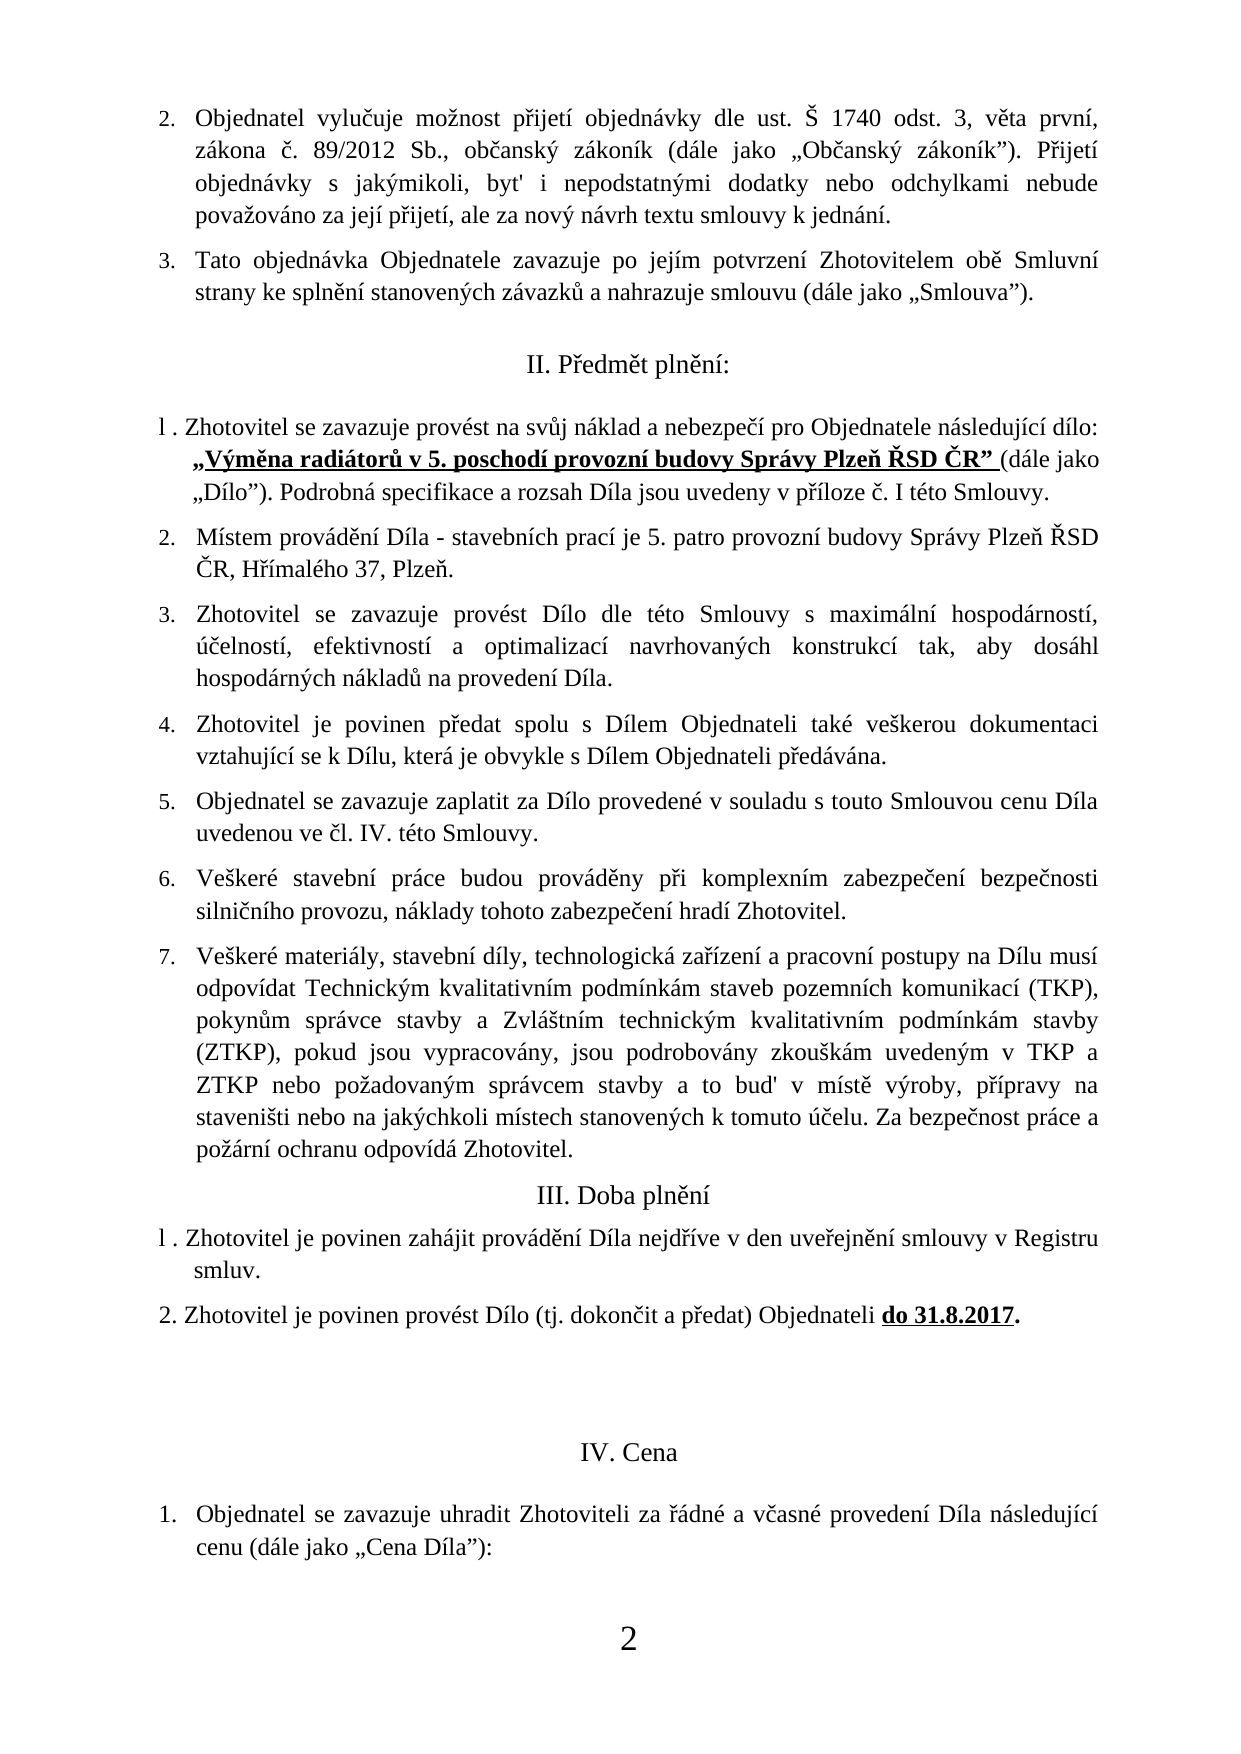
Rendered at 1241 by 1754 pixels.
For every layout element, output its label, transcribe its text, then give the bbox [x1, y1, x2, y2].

text l . Zhotovitel se zavazuje provést na svůj náklad a nebezpečí pro Objednatele následující dílo: „Výměna radiátorů v 5. poschodí provozní budovy Správy Plzeň ŘSD ČR” (dále jako „Dílo”). Podrobná specifikace a rozsah Díla jsou uvedeny v příloze č. I této Smlouvy. [158, 412, 1099, 505]
list Zhotovitel je povinen předat spolu s Dílem Objednateli také veškerou dokumentaci vztahující se k Dílu, která je obvykle s Dílem Objednateli předávána. [158, 709, 1099, 770]
list Objednatel se zavazuje uhradit Zhotoviteli za řádné a včasné provedení Díla následující cenu (dále jako „Cena Díla”): [158, 1499, 1099, 1561]
text 2. Zhotovitel je povinen provést Dílo (tj. dokončit a předat) Objednateli do 31.8.2017. [158, 1300, 1099, 1329]
text III. Doba plnění [157, 1179, 1089, 1210]
text II. Předmět plnění: [157, 348, 1099, 379]
text IV. Cena [157, 1436, 1101, 1467]
list Veškeré stavební práce budou prováděny při komplexním zabezpečení bezpečnosti silničního provozu, náklady tohoto zabezpečení hradí Zhotovitel. [158, 863, 1099, 924]
text l . Zhotovitel je povinen zahájit provádění Díla nejdříve v den uveřejnění smlouvy v Registru smluv. [158, 1223, 1099, 1283]
list Zhotovitel se zavazuje provést Dílo dle této Smlouvy s maximální hospodárností, účelností, efektivností a optimalizací navrhovaných konstrukcí tak, aby dosáhl hospodárných nákladů na provedení Díla. [158, 599, 1099, 692]
list Objednatel se zavazuje zaplatit za Dílo provedené v souladu s touto Smlouvou cenu Díla uvedenou ve čl. IV. této Smlouvy. [158, 786, 1099, 847]
list Místem provádění Díla - stavebních prací je 5. patro provozní budovy Správy Plzeň ŘSD ČR, Hřímalého 37, Plzeň. [158, 522, 1099, 583]
list Veškeré materiály, stavební díly, technologická zařízení a pracovní postupy na Dílu musí odpovídat Technickým kvalitativním podmínkám staveb pozemních komunikací (TKP), pokynům správce stavby a Zvláštním technickým kvalitativním podmínkám stavby (ZTKP), pokud jsou vypracovány, jsou podrobovány zkouškám uvedeným v TKP a ZTKP nebo požadovaným správcem stavby a to bud' v místě výroby, přípravy na staveništi nebo na jakýchkoli místech stanovených k tomuto účelu. Za bezpečnost práce a požární ochranu odpovídá Zhotovitel. [158, 941, 1099, 1163]
list Objednatel vylučuje možnost přijetí objednávky dle ust. Š 1740 odst. 3, věta první, zákona č. 89/2012 Sb., občanský zákoník (dále jako „Občanský zákoník”). Přijetí objednávky s jakýmikoli, byt' i nepodstatnými dodatky nebo odchylkami nebude považováno za její přijetí, ale za nový návrh textu smlouvy k jednání. [158, 103, 1099, 229]
list Tato objednávka Objednatele zavazuje po jejím potvrzení Zhotovitelem obě Smluvní strany ke splnění stanovených závazků a nahrazuje smlouvu (dále jako „Smlouva”). [158, 245, 1099, 306]
